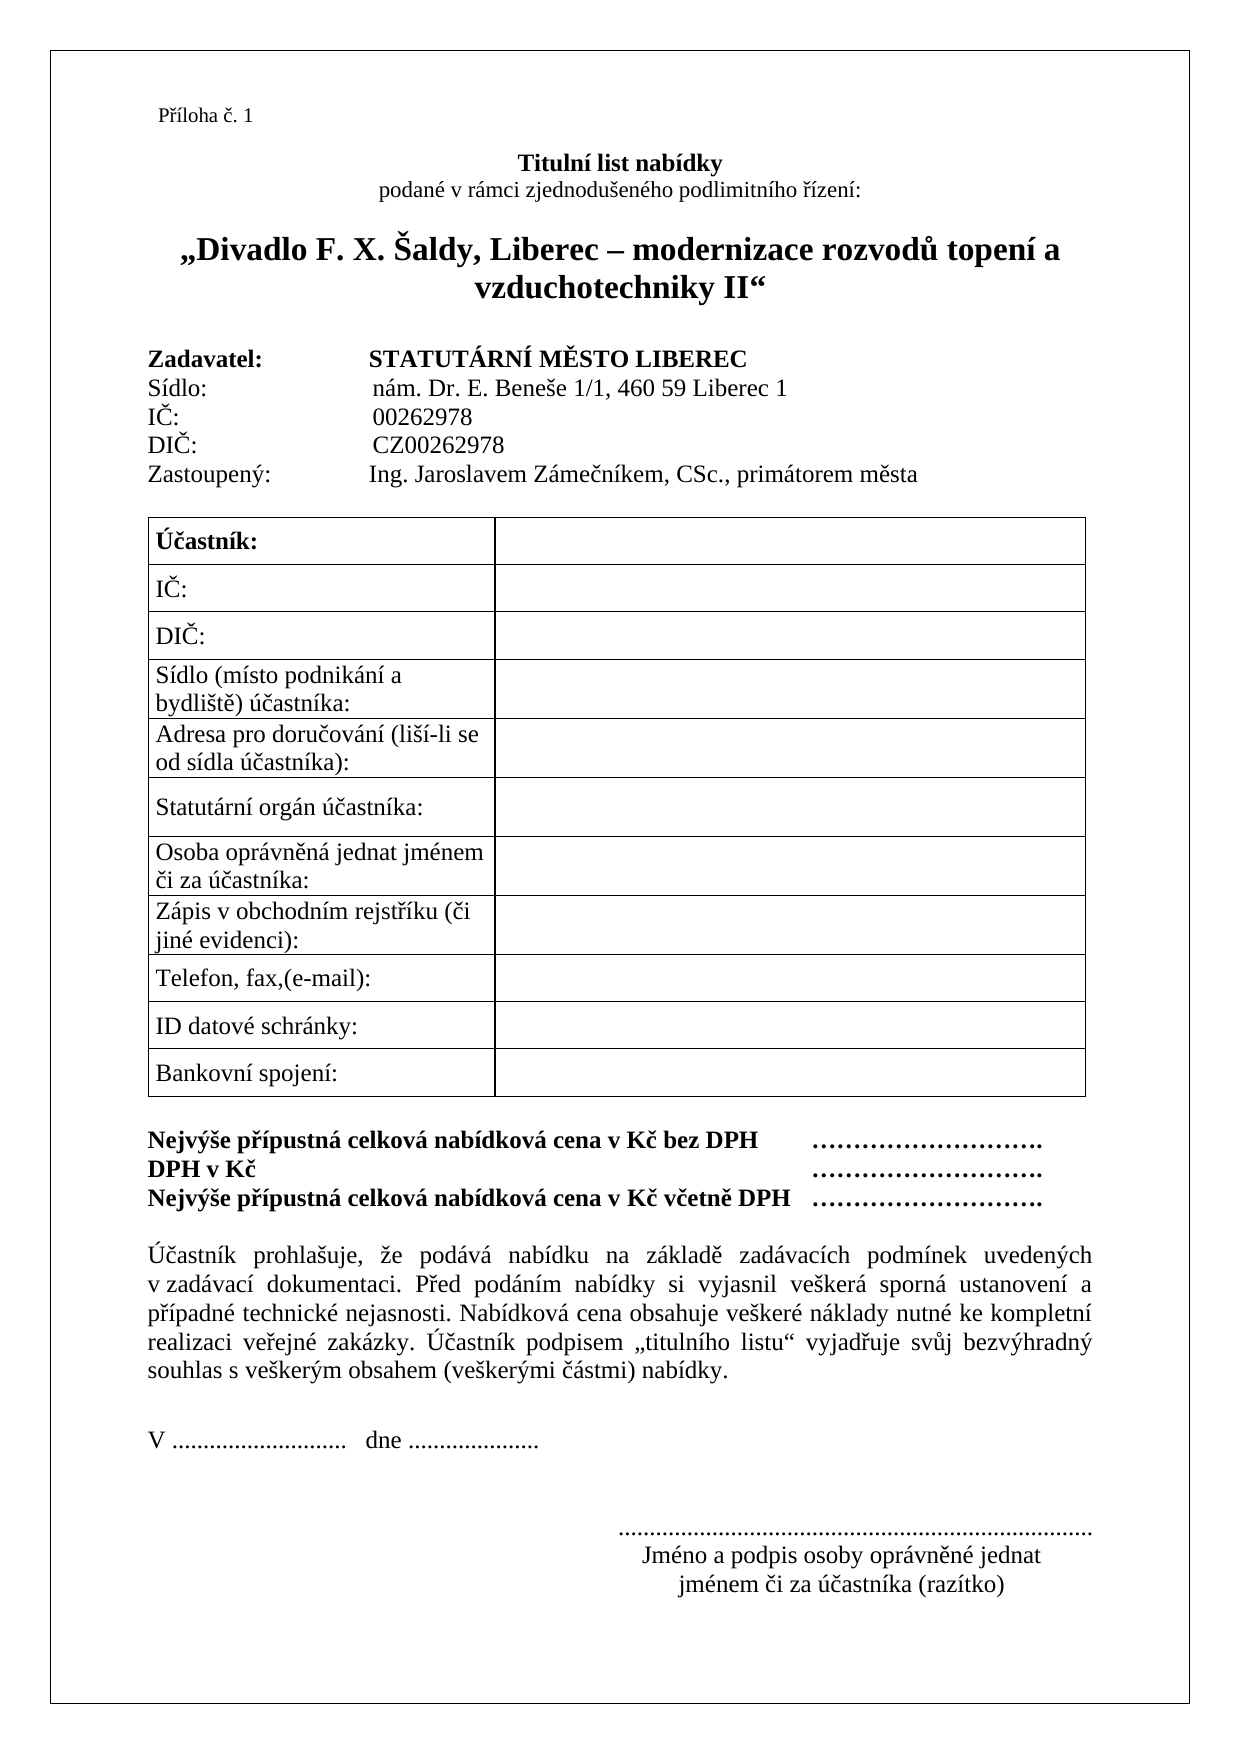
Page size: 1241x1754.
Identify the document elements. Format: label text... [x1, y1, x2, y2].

table_header Účastník: [149, 518, 494, 564]
text Zastoupený: Ing. Jaroslavem Zámečníkem, CSc., primátorem města [147, 459, 1093, 488]
text Účastník prohlašuje, že podává nabídku na základě zadávacích podmínek uvedených v zadávací dokumentaci. Před podáním nabídky si vyjasnil veškerá sporná ustanovení a případné technické nejasnosti. Nabídková cena obsahuje veškeré náklady nutné ke kompletní realizaci veřejné zakázky. Účastník podpisem „titulního listu“ vyjadřuje svůj bezvýhradný souhlas s veškerým obsahem (veškerými částmi) nabídky. [147, 1240, 1093, 1384]
table_cell [496, 1002, 1085, 1048]
table_cell IČ: [149, 565, 494, 611]
table_cell Sídlo (místo podnikání a bydliště) účastníka: [149, 660, 494, 717]
text „Divadlo F. X. Šaldy, Liberec – modernizace rozvodů topení a vzduchotechniky II“ [147, 229, 1093, 306]
table_cell ID datové schránky: [149, 1002, 494, 1048]
table_cell Statutární orgán účastníka: [149, 778, 494, 836]
table_cell [496, 1049, 1085, 1096]
text Nejvýše přípustná celková nabídková cena v Kč bez DPH ………………………. [147, 1125, 1093, 1154]
table_cell Telefon, fax,(e-mail): [149, 955, 494, 1001]
table_cell [496, 719, 1085, 777]
text ............................................................................ [147, 1512, 1093, 1540]
text Jméno a podpis osoby oprávněné jednat [516, 1540, 1093, 1569]
table_header [496, 518, 1085, 564]
table_cell [496, 837, 1085, 895]
table_cell DIČ: [149, 612, 494, 658]
table_cell [496, 896, 1085, 954]
text DPH v Kč ………………………. [147, 1154, 1093, 1183]
text jménem či za účastníka (razítko) [516, 1569, 1093, 1598]
table_cell [496, 612, 1085, 658]
table_cell [496, 660, 1085, 717]
table_cell Adresa pro doručování (liší-li se od sídla účastníka): [149, 719, 494, 777]
text podané v rámci zjednodušeného podlimitního řízení: [147, 176, 1093, 203]
table_cell [496, 565, 1085, 611]
text Nejvýše přípustná celková nabídková cena v Kč včetně DPH ………………………. [147, 1183, 1093, 1212]
text IČ: 00262978 [147, 402, 1093, 430]
text V ............................ dne ..................... [147, 1425, 1093, 1454]
table_cell Zápis v obchodním rejstříku (či jiné evidenci): [149, 896, 494, 954]
text DIČ: CZ00262978 [147, 430, 1093, 459]
table_cell Bankovní spojení: [149, 1049, 494, 1096]
table_cell [496, 955, 1085, 1001]
text Zadavatel: STATUTÁRNÍ MĚSTO LIBEREC [147, 344, 1093, 373]
table_cell Osoba oprávněná jednat jménem či za účastníka: [149, 837, 494, 895]
text Sídlo: nám. Dr. E. Beneše 1/1, 460 59 Liberec 1 [147, 373, 1093, 402]
table_cell [496, 778, 1085, 836]
subtitle Titulní list nabídky [147, 148, 1093, 176]
